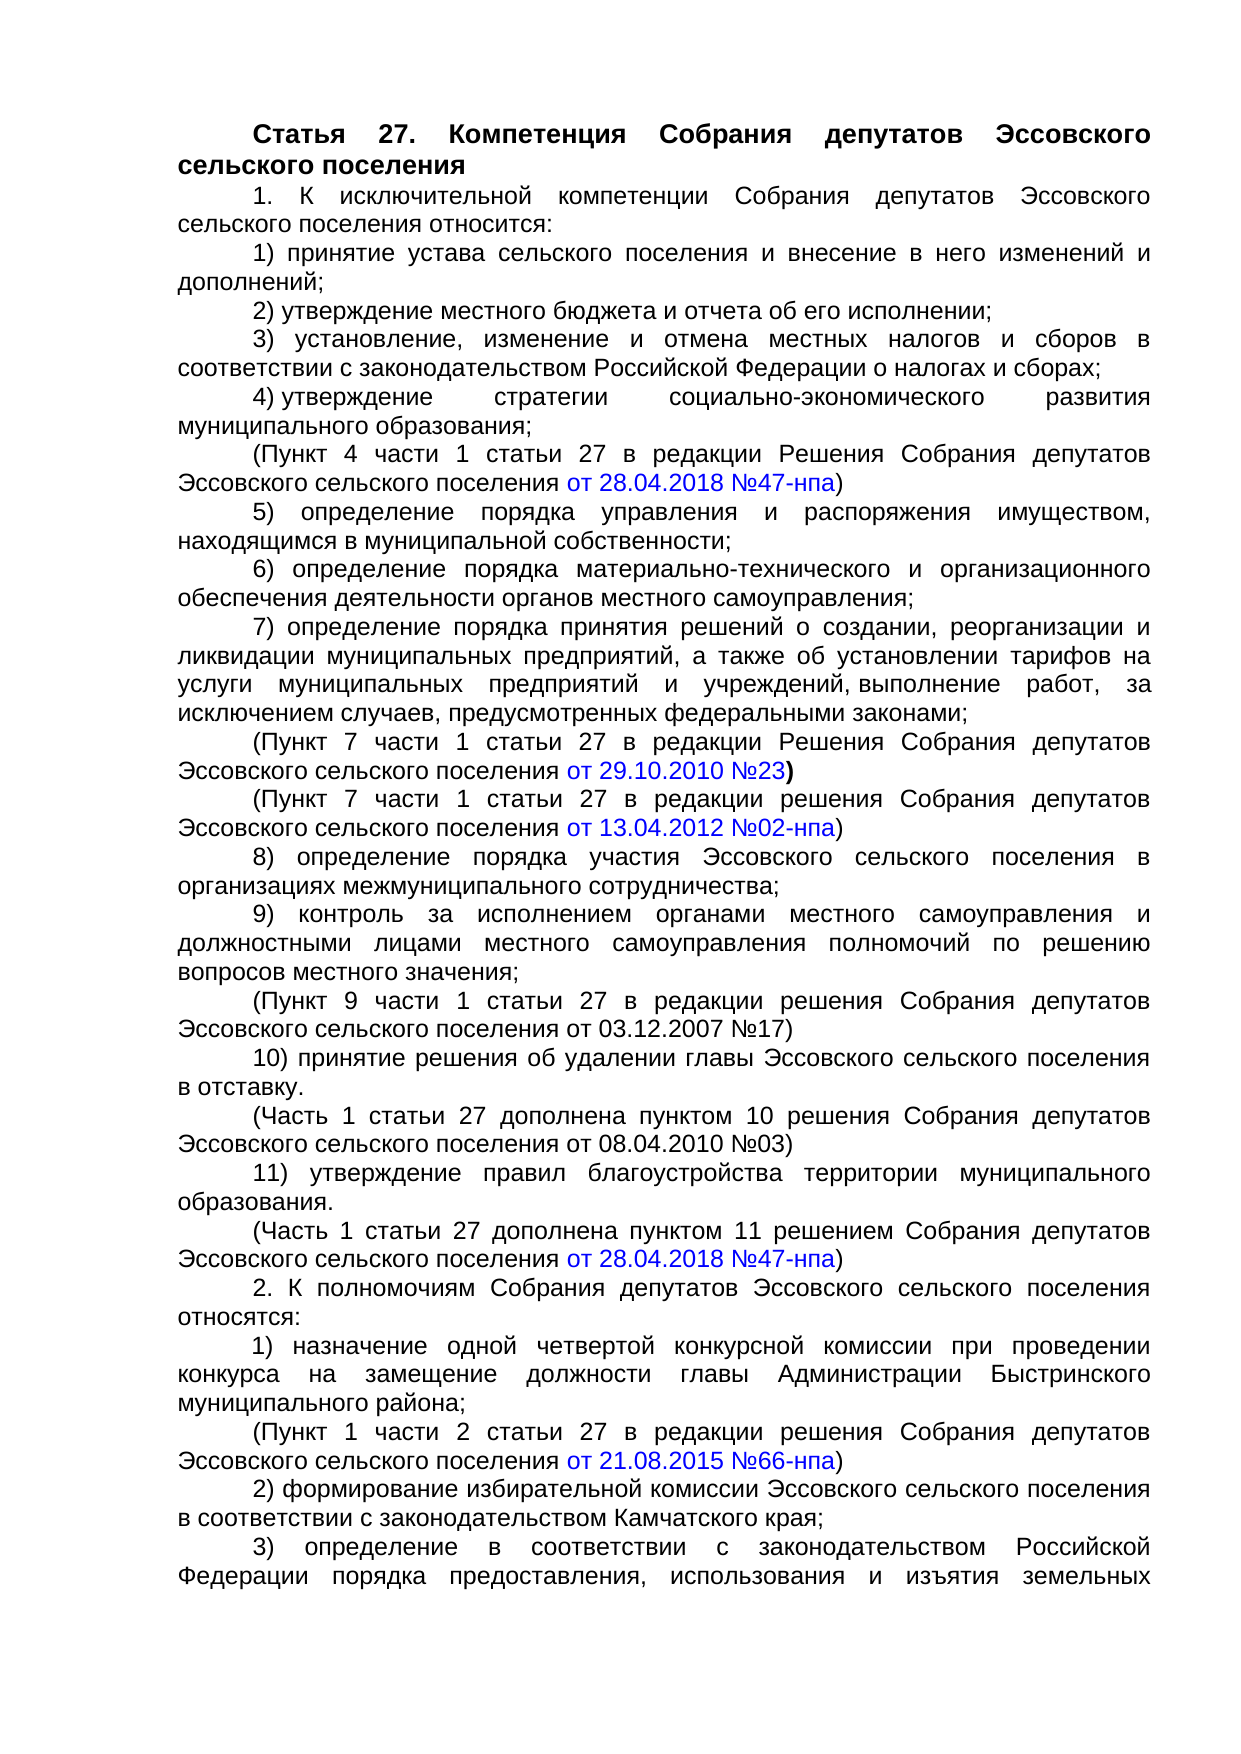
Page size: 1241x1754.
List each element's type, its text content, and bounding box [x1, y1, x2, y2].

text (Часть 1 статьи 27 дополнена пунктом 10 решения Собрания депутатов Эссовского сельского поселения от 08.04.2010 №03) [177, 1101, 1152, 1158]
text 1) назначение одной четвертой конкурсной комиссии при проведении конкурса на замещение должности главы Администрации Быстринского муниципального района; [177, 1331, 1152, 1417]
text 6) определение порядка материально-технического и организационного обеспечения деятельности органов местного самоуправления; [177, 554, 1152, 612]
text 8) определение порядка участия Эссовского сельского поселения в организациях межмуниципального сотрудничества; [177, 842, 1152, 899]
text Статья 27. Компетенция Собрания депутатов Эссовского сельского поселения [177, 118, 1152, 181]
text 5) определение порядка управления и распоряжения имуществом, находящимся в муниципальной собственности; [177, 497, 1152, 554]
text (Пункт 7 части 1 статьи 27 в редакции решения Собрания депутатов Эссовского сельского поселения от 13.04.2012 №02-нпа) [177, 784, 1152, 842]
text 7) определение порядка принятия решений о создании, реорганизации и ликвидации муниципальных предприятий, а также об установлении тарифов на услуги муниципальных предприятий и учреждений, выполнение работ, за исключением случаев, предусмотренных федеральными законами; [177, 612, 1152, 727]
text (Пункт 7 части 1 статьи 27 в редакции Решения Собрания депутатов Эссовского сельского поселения от 29.10.2010 №23) [177, 727, 1152, 784]
text 9) контроль за исполнением органами местного самоуправления и должностными лицами местного самоуправления полномочий по решению вопросов местного значения; [177, 899, 1152, 986]
text 2. К полномочиям Собрания депутатов Эссовского сельского поселения относятся: [177, 1273, 1152, 1331]
text (Пункт 4 части 1 статьи 27 в редакции Решения Собрания депутатов Эссовского сельского поселения от 28.04.2018 №47-нпа) [177, 439, 1152, 497]
text 1) принятие устава сельского поселения и внесение в него изменений и дополнений; [177, 238, 1152, 296]
text (Часть 1 статьи 27 дополнена пунктом 11 решением Собрания депутатов Эссовского сельского поселения от 28.04.2018 №47-нпа) [177, 1216, 1152, 1273]
text 1. К исключительной компетенции Собрания депутатов Эссовского сельского поселения относится: [177, 181, 1152, 238]
text 10) принятие решения об удалении главы Эссовского сельского поселения в отставку. [177, 1043, 1152, 1101]
text 11) утверждение правил благоустройства территории муниципального образования. [177, 1158, 1152, 1216]
text 2) формирование избирательной комиссии Эссовского сельского поселения в соответствии с законодательством Камчатского края; [177, 1474, 1152, 1532]
text 2) утверждение местного бюджета и отчета об его исполнении; [177, 296, 1152, 324]
text 3) установление, изменение и отмена местных налогов и сборов в соответствии с законодательством Российской Федерации о налогах и сборах; [177, 324, 1152, 382]
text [177, 1532, 1152, 1589]
text (Пункт 9 части 1 статьи 27 в редакции решения Собрания депутатов Эссовского сельского поселения от 03.12.2007 №17) [177, 986, 1152, 1043]
text (Пункт 1 части 2 статьи 27 в редакции решения Собрания депутатов Эссовского сельского поселения от 21.08.2015 №66-нпа) [177, 1417, 1152, 1474]
text 4) утверждение стратегии социально-экономического развития муниципального образования; [177, 382, 1152, 439]
